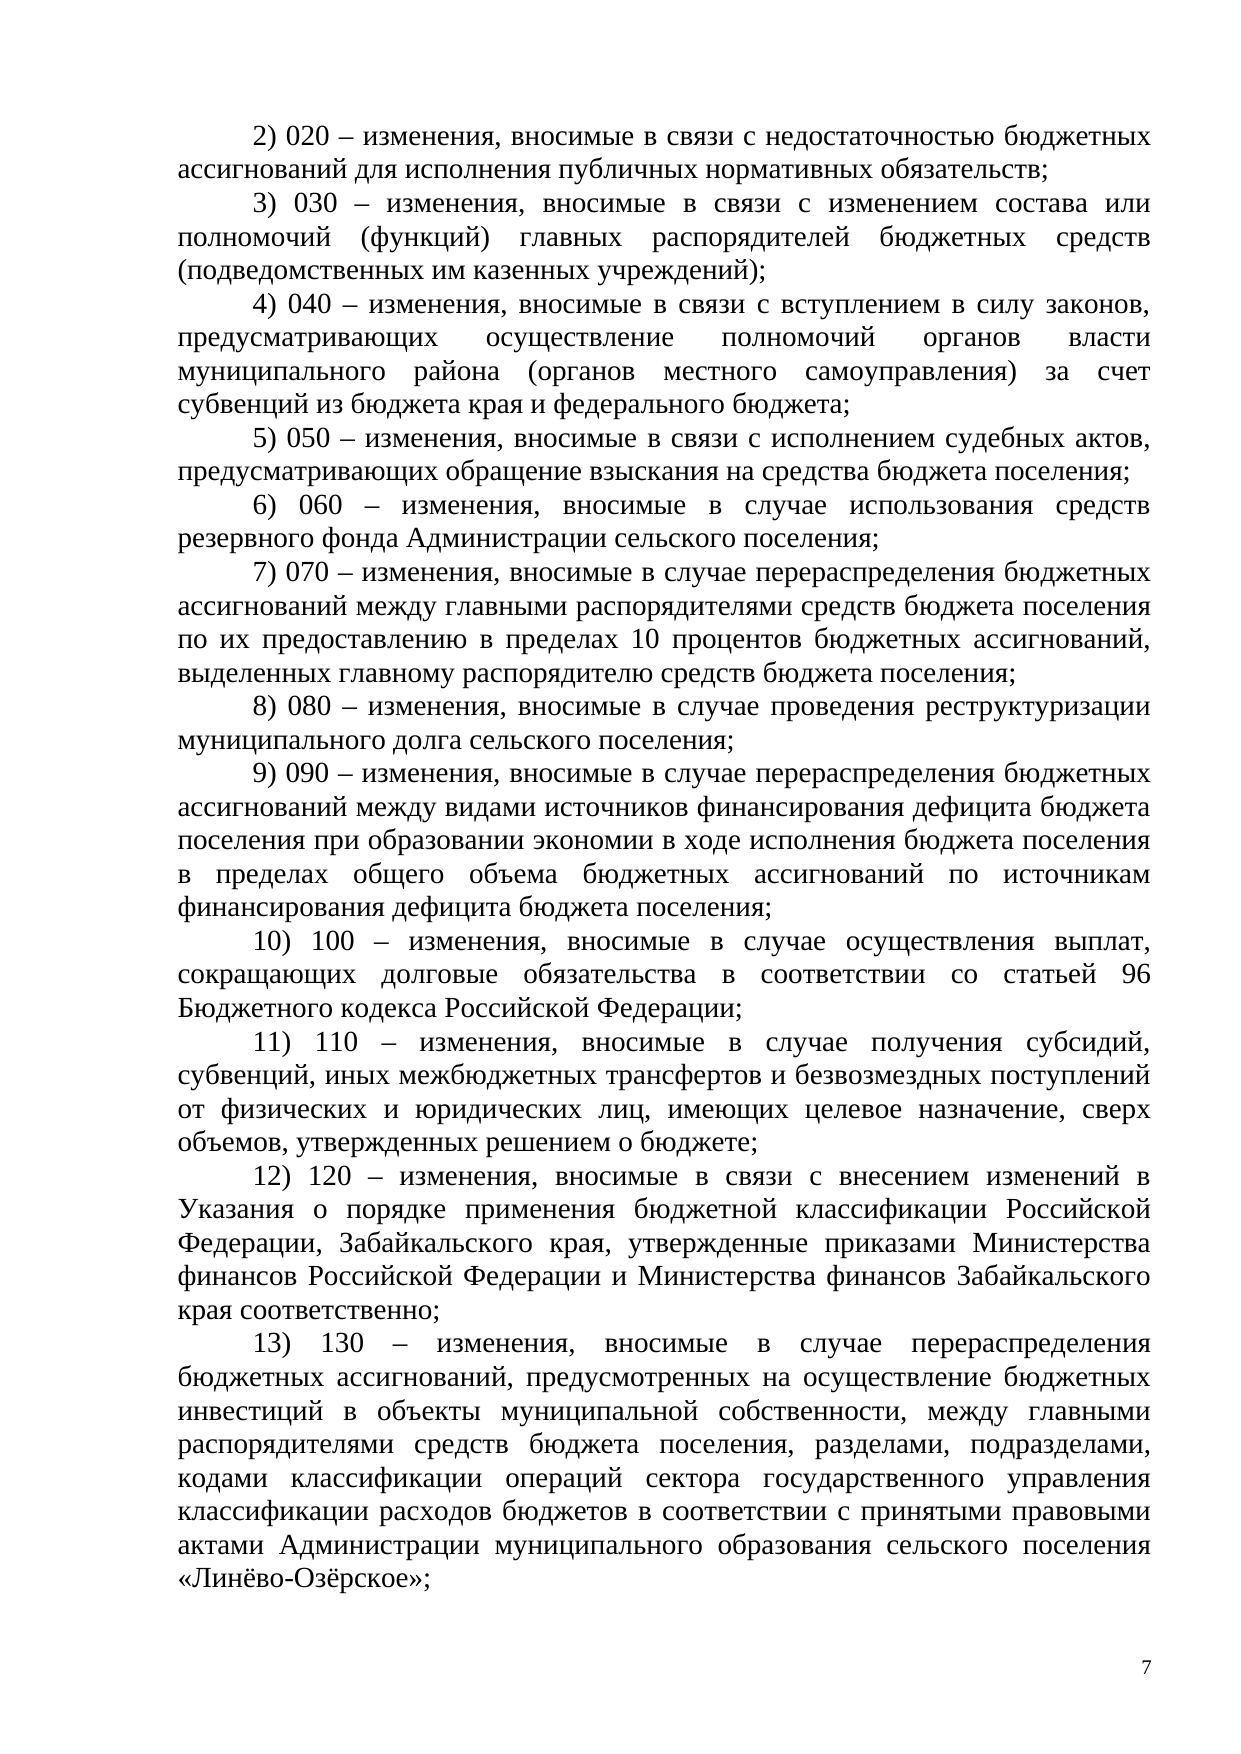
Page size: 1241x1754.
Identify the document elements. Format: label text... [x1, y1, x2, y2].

text 7) 070 – изменения, вносимые в случае перераспределения бюджетных ассигнований между главными распорядителями средств бюджета поселения по их предоставлению в пределах 10 процентов бюджетных ассигнований, выделенных главному распорядителю средств бюджета поселения; [177, 554, 1152, 688]
text 4) 040 – изменения, вносимые в связи с вступлением в силу законов, предусматривающих осуществление полномочий органов власти муниципального района (органов местного самоуправления) за счет субвенций из бюджета края и федерального бюджета; [177, 286, 1152, 420]
text 3) 030 – изменения, вносимые в связи с изменением состава или полномочий (функций) главных распорядителей бюджетных средств (подведомственных им казенных учреждений); [177, 185, 1152, 286]
text 13) 130 – изменения, вносимые в случае перераспределения бюджетных ассигнований, предусмотренных на осуществление бюджетных инвестиций в объекты муниципальной собственности, между главными распорядителями средств бюджета поселения, разделами, подразделами, кодами классификации операций сектора государственного управления классификации расходов бюджетов в соответствии с принятыми правовыми актами Администрации муниципального образования сельского поселения «Линёво-Озёрское»; [177, 1326, 1152, 1594]
text 12) 120 – изменения, вносимые в связи с внесением изменений в Указания о порядке применения бюджетной классификации Российской Федерации, Забайкальского края, утвержденные приказами Министерства финансов Российской Федерации и Министерства финансов Забайкальского края соответственно; [177, 1158, 1152, 1326]
text 6) 060 – изменения, вносимые в случае использования средств резервного фонда Администрации сельского поселения; [177, 487, 1152, 554]
text 5) 050 – изменения, вносимые в связи с исполнением судебных актов, предусматривающих обращение взыскания на средства бюджета поселения; [177, 420, 1152, 487]
text 11) 110 – изменения, вносимые в случае получения субсидий, субвенций, иных межбюджетных трансфертов и безвозмездных поступлений от физических и юридических лиц, имеющих целевое назначение, сверх объемов, утвержденных решением о бюджете; [177, 1024, 1152, 1158]
text 8) 080 – изменения, вносимые в случае проведения реструктуризации муниципального долга сельского поселения; [177, 688, 1152, 755]
text 9) 090 – изменения, вносимые в случае перераспределения бюджетных ассигнований между видами источников финансирования дефицита бюджета поселения при образовании экономии в ходе исполнения бюджета поселения в пределах общего объема бюджетных ассигнований по источникам финансирования дефицита бюджета поселения; [177, 755, 1152, 923]
text 10) 100 – изменения, вносимые в случае осуществления выплат, сокращающих долговые обязательства в соответствии со статьей 96 Бюджетного кодекса Российской Федерации; [177, 923, 1152, 1024]
text 2) 020 – изменения, вносимые в связи с недостаточностью бюджетных ассигнований для исполнения публичных нормативных обязательств; [177, 118, 1152, 185]
